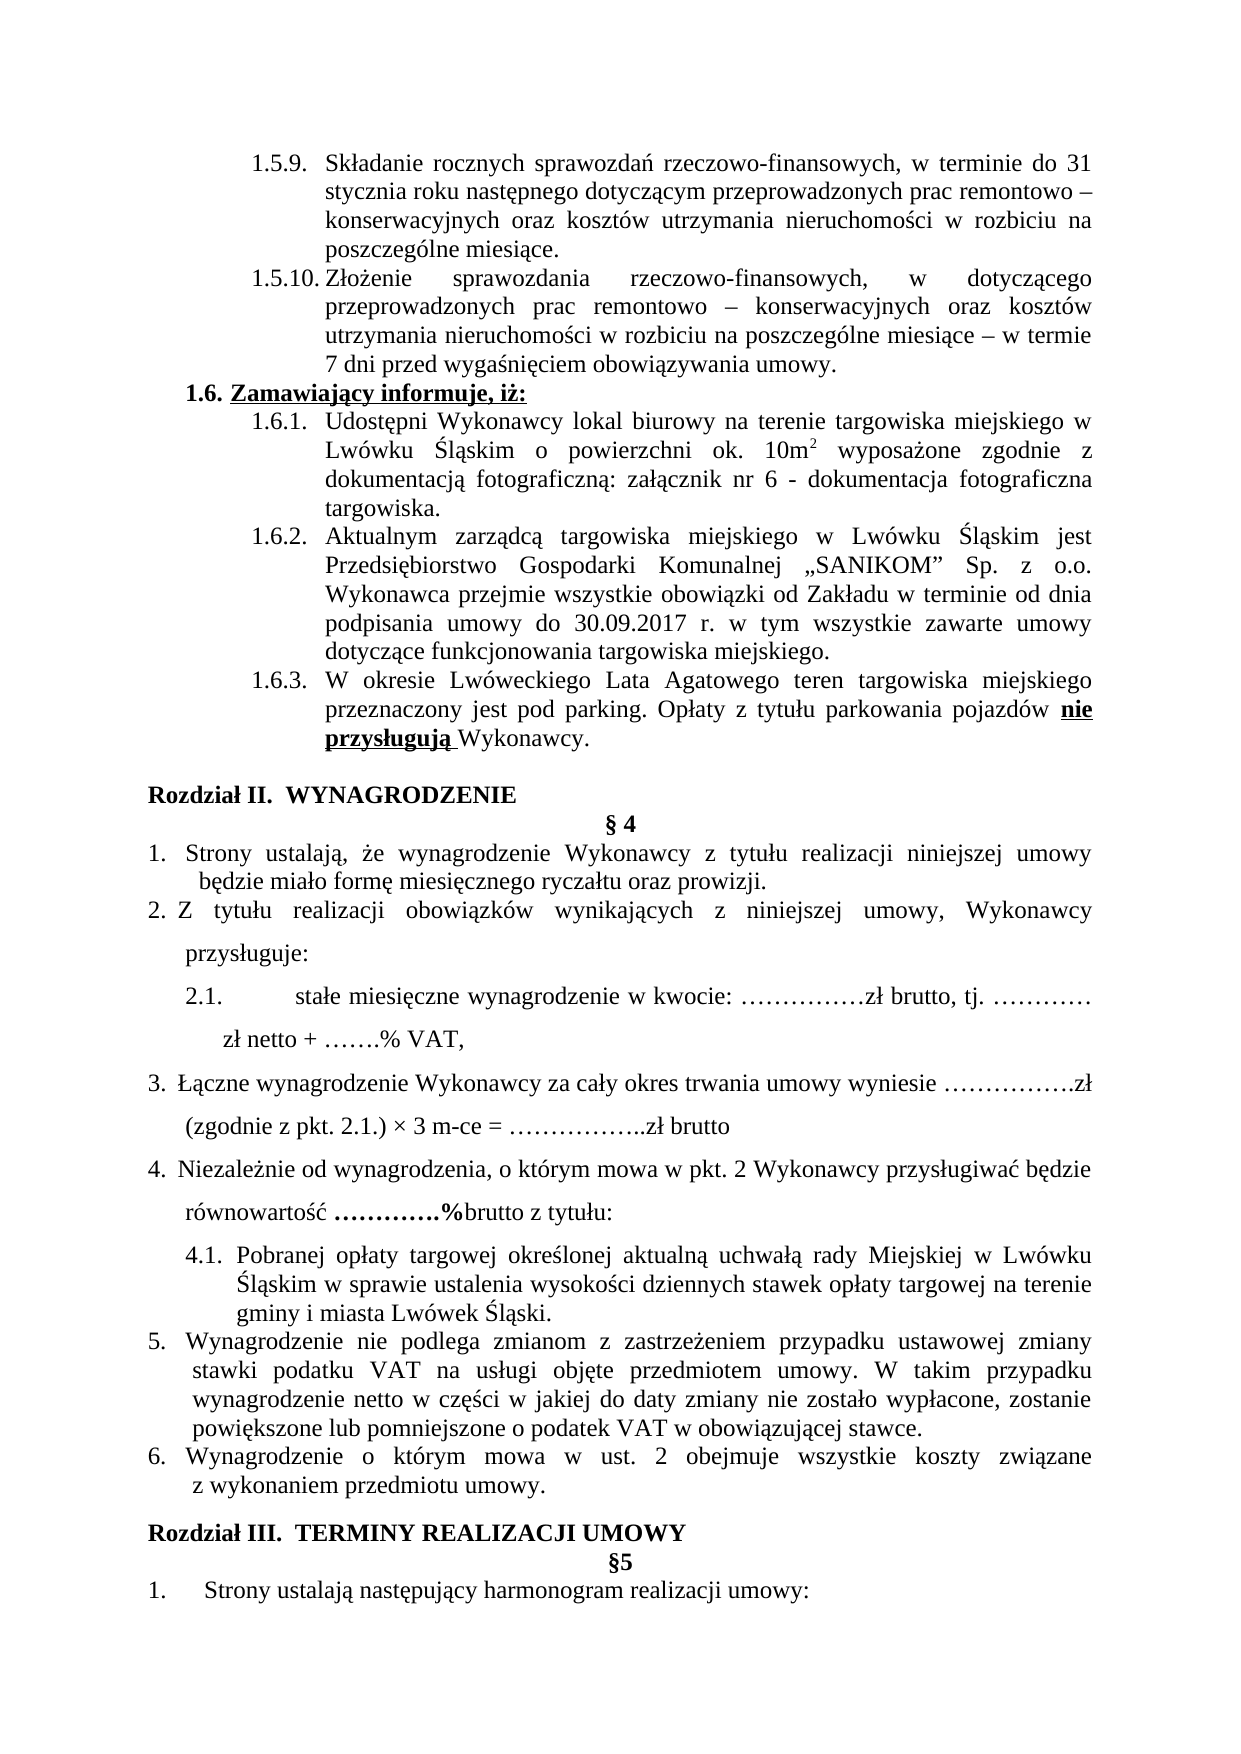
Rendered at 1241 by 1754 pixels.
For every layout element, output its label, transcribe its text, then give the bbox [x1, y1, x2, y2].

list Niezależnie od wynagrodzenia, o którym mowa w pkt. 2 Wykonawcy przysługiwać będzie równowartość ………….%brutto z tytułu: [148, 1154, 1093, 1226]
text §5 [148, 1547, 1093, 1576]
list Składanie rocznych sprawozdań rzeczowo-finansowych, w terminie do 31 stycznia roku następnego dotyczącym przeprowadzonych prac remontowo – konserwacyjnych oraz kosztów utrzymania nieruchomości w rozbiciu na poszczególne miesiące. [251, 148, 1093, 263]
list Udostępni Wykonawcy lokal biurowy na terenie targowiska miejskiego w Lwówku Śląskim o powierzchni ok. 10m2 wyposażone zgodnie z dokumentacją fotograficzną: załącznik nr 6 - dokumentacja fotograficzna targowiska. [251, 406, 1093, 521]
list Strony ustalają następujący harmonogram realizacji umowy: [148, 1576, 1093, 1604]
list Wynagrodzenie nie podlega zmianom z zastrzeżeniem przypadku ustawowej zmiany stawki podatku VAT na usługi objęte przedmiotem umowy. W takim przypadku wynagrodzenie netto w części w jakiej do daty zmiany nie zostało wypłacone, zostanie powiększone lub pomniejszone o podatek VAT w obowiązującej stawce. [148, 1326, 1093, 1441]
list Zamawiający informuje, iż: [185, 378, 1093, 406]
text Rozdział III. TERMINY REALIZACJI UMOWY [148, 1518, 1093, 1547]
text § 4 [148, 809, 1093, 838]
list Pobranej opłaty targowej określonej aktualną uchwałą rady Miejskiej w Lwówku Śląskim w sprawie ustalenia wysokości dziennych stawek opłaty targowej na terenie gminy i miasta Lwówek Śląski. [185, 1240, 1093, 1326]
list Aktualnym zarządcą targowiska miejskiego w Lwówku Śląskim jest Przedsiębiorstwo Gospodarki Komunalnej „SANIKOM” Sp. z o.o. Wykonawca przejmie wszystkie obowiązki od Zakładu w terminie od dnia podpisania umowy do 30.09.2017 r. w tym wszystkie zawarte umowy dotyczące funkcjonowania targowiska miejskiego. [251, 521, 1093, 665]
text Rozdział II. WYNAGRODZENIE [148, 780, 1093, 809]
list Wynagrodzenie o którym mowa w ust. 2 obejmuje wszystkie koszty związane z wykonaniem przedmiotu umowy. [148, 1441, 1093, 1499]
list stałe miesięczne wynagrodzenie w kwocie: ……………zł brutto, tj. ………… zł netto + …….% VAT, [185, 981, 1093, 1053]
list W okresie Lwóweckiego Lata Agatowego teren targowiska miejskiego przeznaczony jest pod parking. Opłaty z tytułu parkowania pojazdów nie przysługują Wykonawcy. [251, 665, 1093, 751]
list Strony ustalają, że wynagrodzenie Wykonawcy z tytułu realizacji niniejszej umowy będzie miało formę miesięcznego ryczałtu oraz prowizji. [148, 838, 1093, 895]
list Łączne wynagrodzenie Wykonawcy za cały okres trwania umowy wyniesie …………….zł (zgodnie z pkt. 2.1.) × 3 m-ce = ……………..zł brutto [148, 1068, 1093, 1139]
list Złożenie sprawozdania rzeczowo-finansowych, w dotyczącego przeprowadzonych prac remontowo – konserwacyjnych oraz kosztów utrzymania nieruchomości w rozbiciu na poszczególne miesiące – w termie 7 dni przed wygaśnięciem obowiązywania umowy. [251, 263, 1093, 378]
list Z tytułu realizacji obowiązków wynikających z niniejszej umowy, Wykonawcy przysługuje: [148, 895, 1093, 967]
